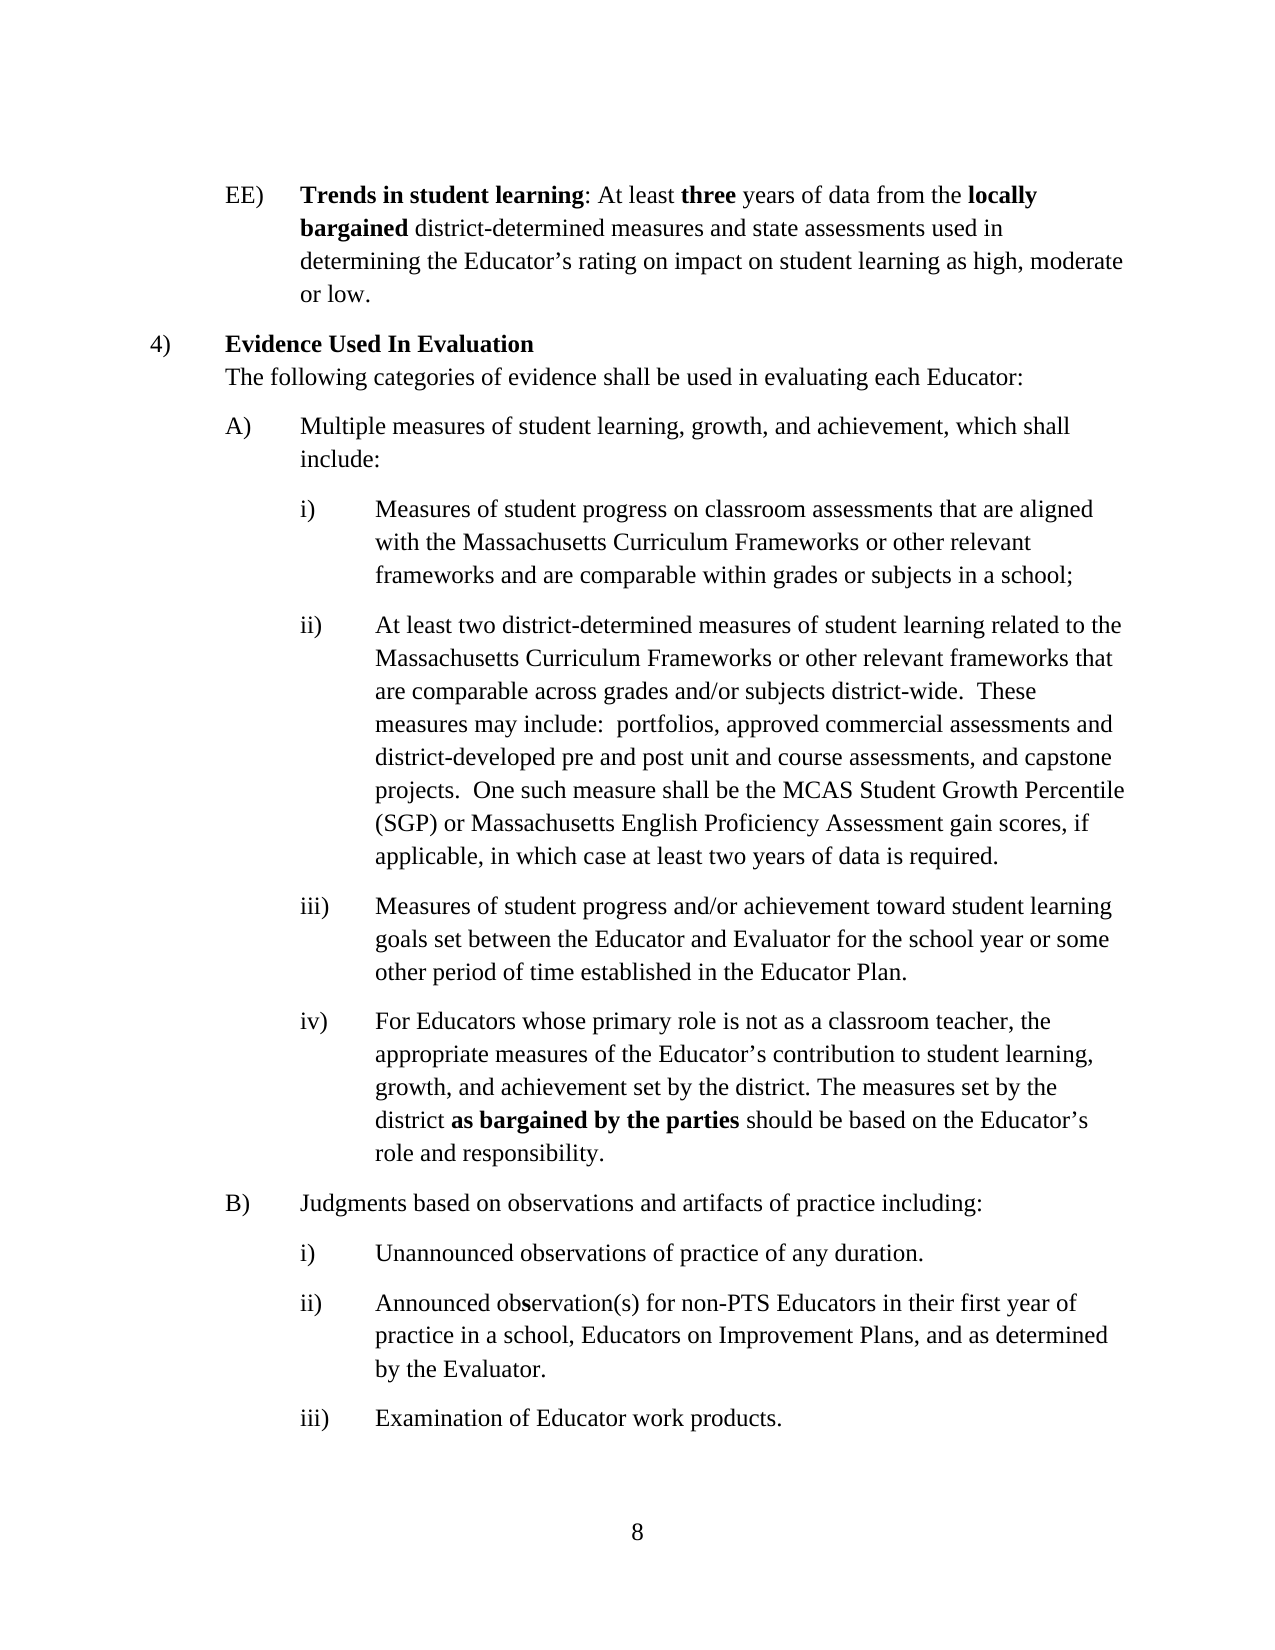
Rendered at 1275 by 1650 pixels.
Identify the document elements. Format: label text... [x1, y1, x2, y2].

list Measures of student progress on classroom assessments that are aligned with the Massachusetts Curriculum Frameworks or other relevant frameworks and are comparable within grades or subjects in a school; [300, 494, 1125, 589]
list At least two district-determined measures of student learning related to the Massachusetts Curriculum Frameworks or other relevant frameworks that are comparable across grades and/or subjects district-wide. These measures may include: portfolios, approved commercial assessments and district-developed pre and post unit and course assessments, and capstone projects. One such measure shall be the MCAS Student Growth Percentile (SGP) or Massachusetts English Proficiency Assessment gain scores, if applicable, in which case at least two years of data is required. [300, 610, 1125, 870]
list Judgments based on observations and artifacts of practice including: [225, 1188, 1125, 1217]
list Trends in student learning: At least three years of data from the locally bargained district-determined measures and state assessments used in determining the Educator’s rating on impact on student learning as high, moderate or low. [225, 180, 1125, 308]
list Measures of student progress and/or achievement toward student learning goals set between the Educator and Evaluator for the school year or some other period of time established in the Educator Plan. [300, 891, 1125, 986]
list Multiple measures of student learning, growth, and achievement, which shall include: [225, 411, 1125, 473]
list For Educators whose primary role is not as a classroom teacher, the appropriate measures of the Educator’s contribution to student learning, growth, and achievement set by the district. The measures set by the district as bargained by the parties should be based on the Educator’s role and responsibility. [300, 1006, 1125, 1167]
list Examination of Educator work products. [300, 1403, 1125, 1432]
list Announced observation(s) for non-PTS Educators in their first year of practice in a school, Educators on Improvement Plans, and as determined by the Evaluator. [300, 1288, 1125, 1382]
list Unannounced observations of practice of any duration. [300, 1238, 1125, 1267]
list Evidence Used In Evaluation The following categories of evidence shall be used in evaluating each Educator: [150, 329, 1125, 391]
